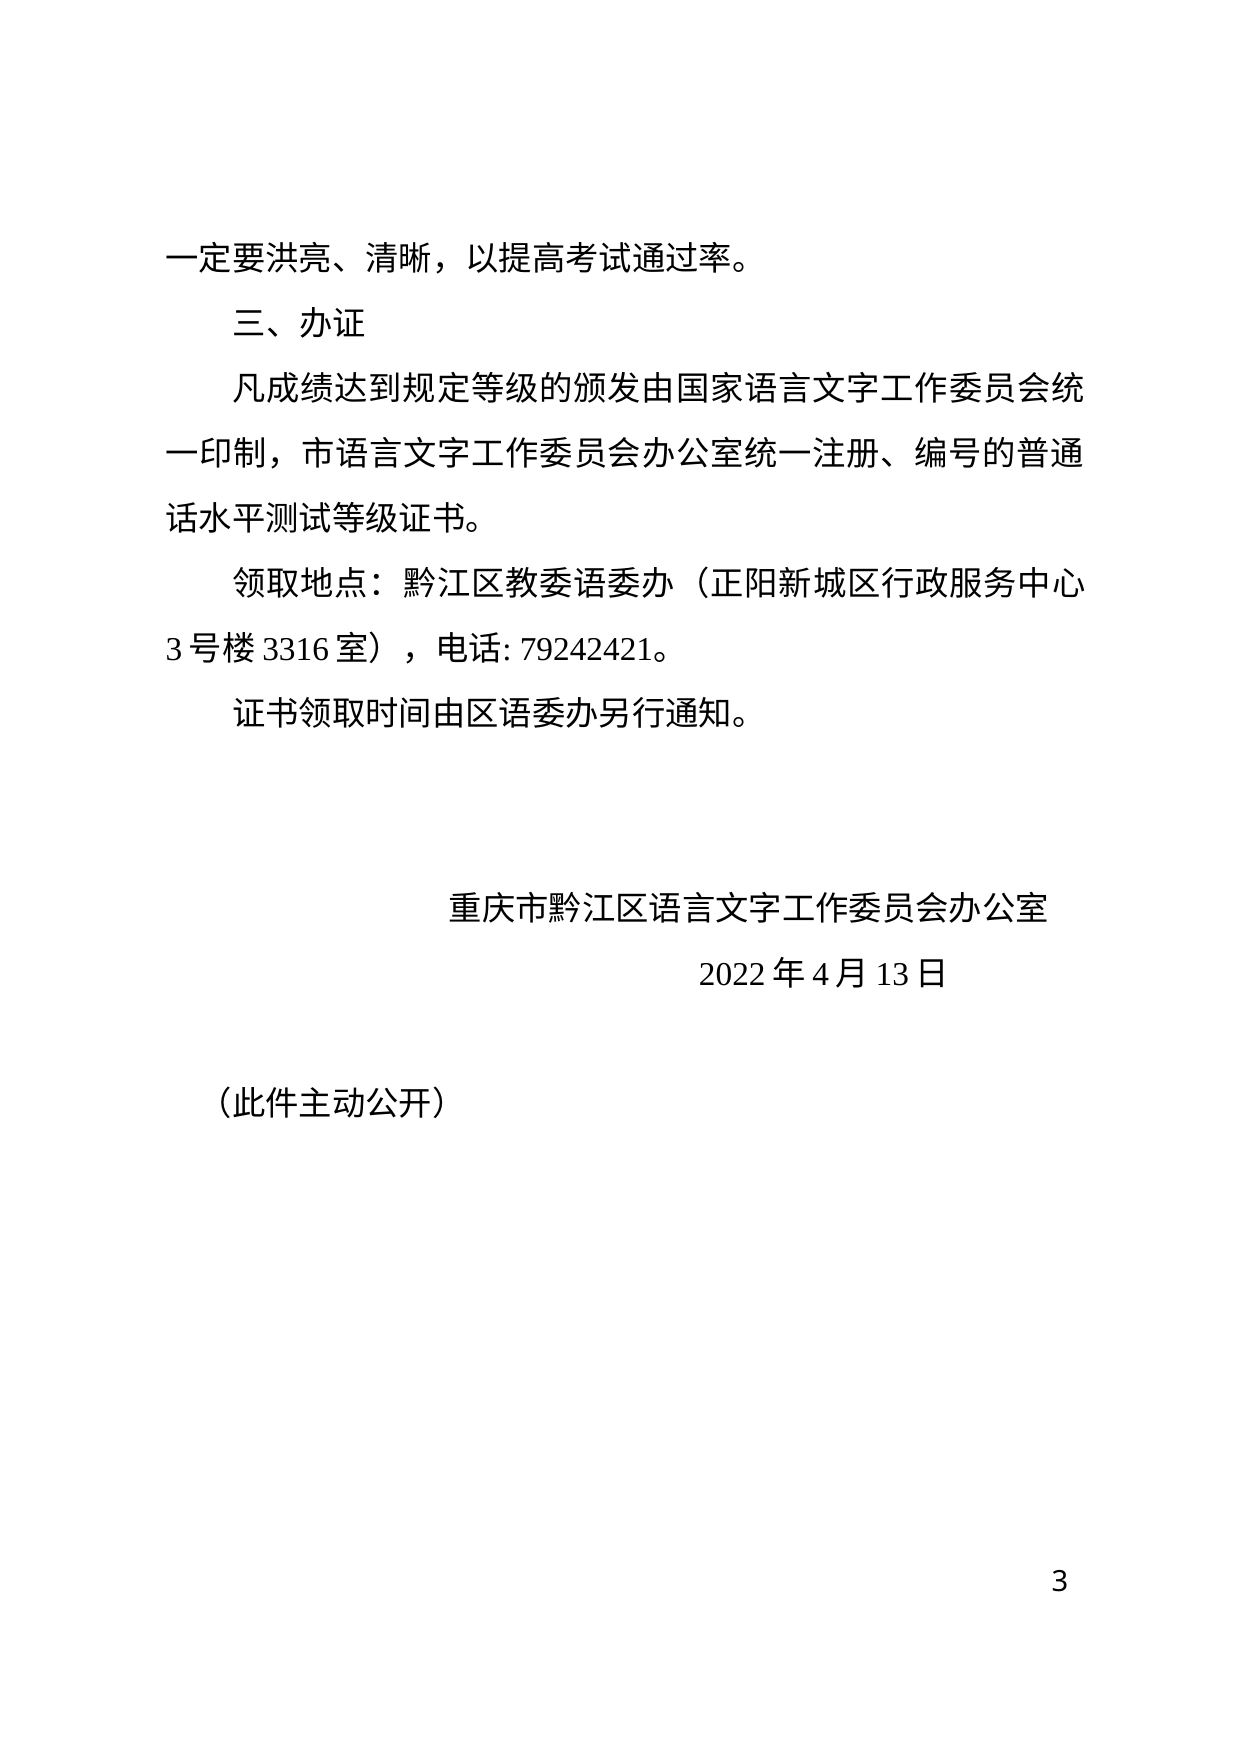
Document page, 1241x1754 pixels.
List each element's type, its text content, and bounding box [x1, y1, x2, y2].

text 领取地点：黔江区教委语委办（正阳新城区行政服务中心3号楼3316室），电话: 79242421。 [165, 548, 1087, 678]
text 凡成绩达到规定等级的颁发由国家语言文字工作委员会统一印制，市语言文字工作委员会办公室统一注册、编号的普通话水平测试等级证书。 [165, 353, 1087, 548]
text 证书领取时间由区语委办另行通知。 [165, 678, 1087, 743]
text （此件主动公开） [165, 1068, 1087, 1133]
text 重庆市黔江区语言文字工作委员会办公室 [165, 873, 1087, 938]
text 2022年4月13日 [165, 938, 1087, 1003]
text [165, 223, 1087, 288]
text 三、办证 [165, 288, 1087, 353]
